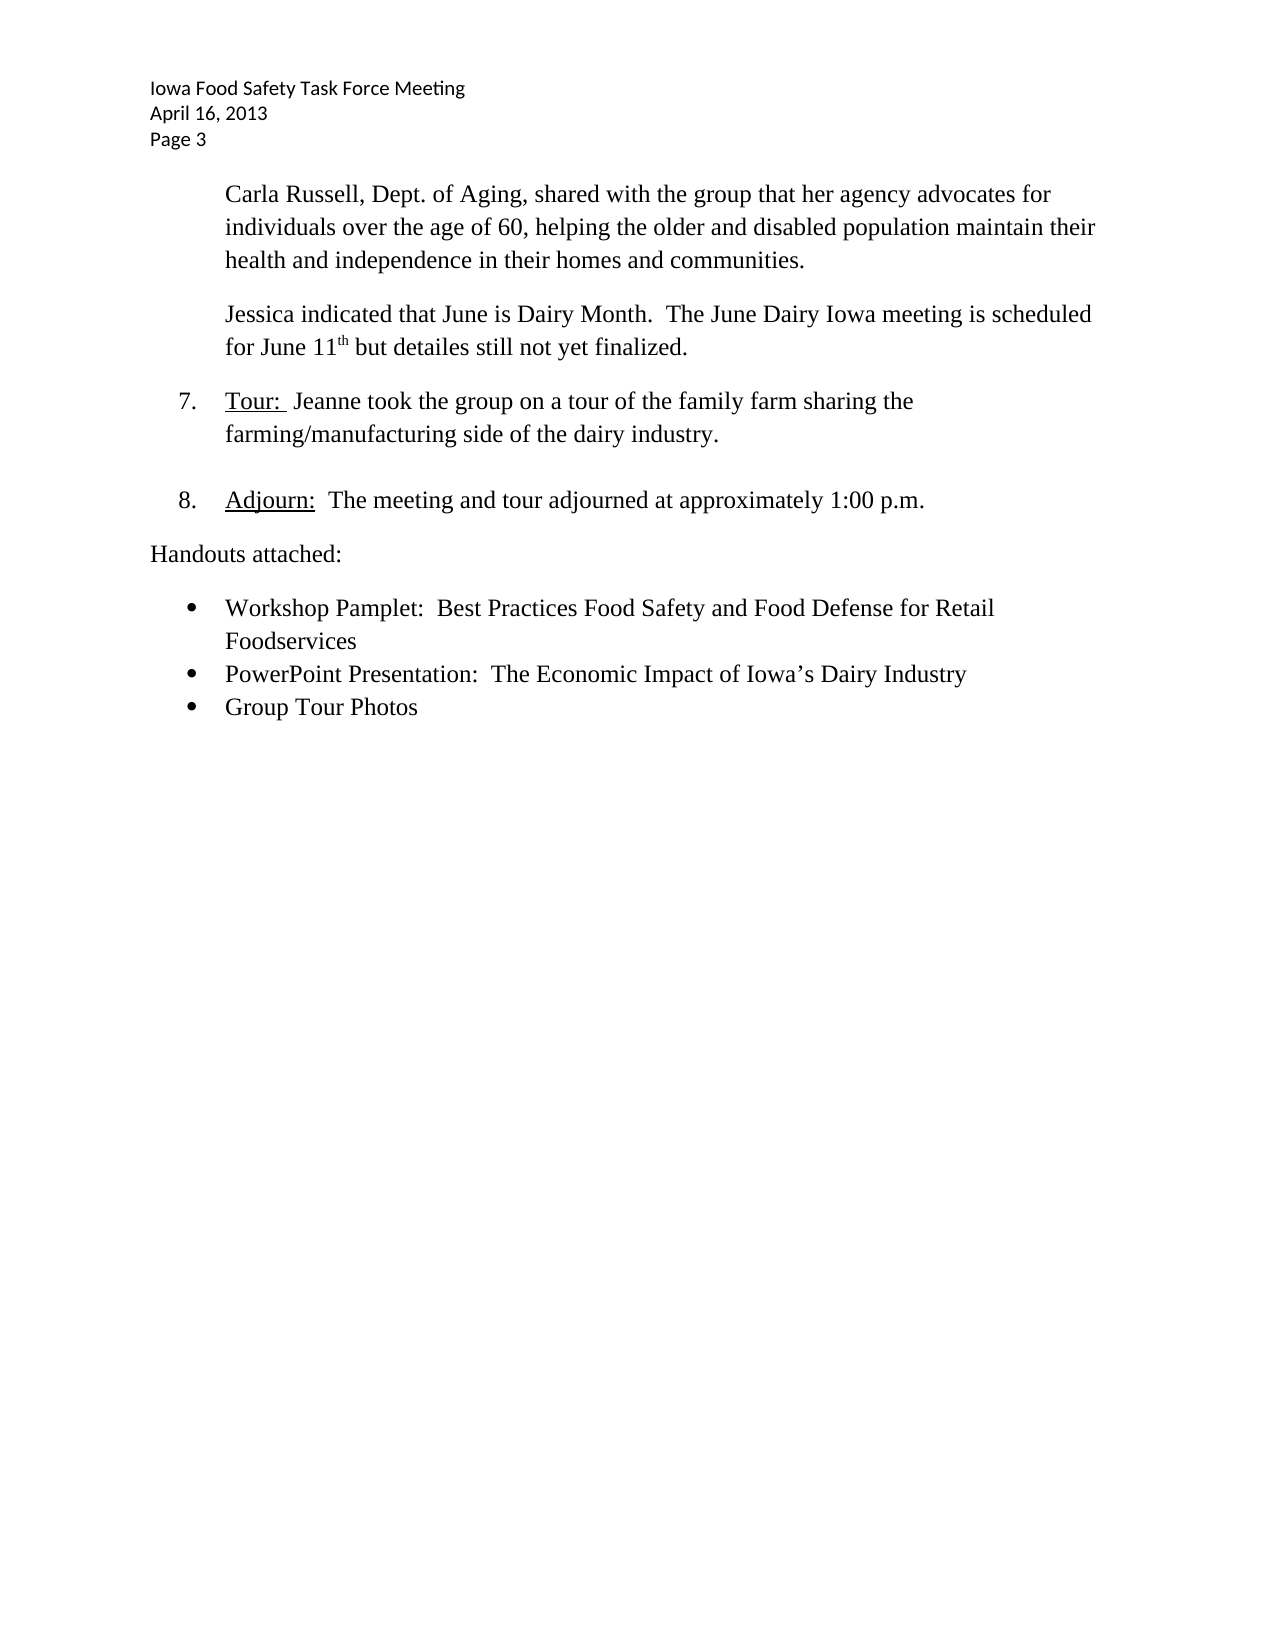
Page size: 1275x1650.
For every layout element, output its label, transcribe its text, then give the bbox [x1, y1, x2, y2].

list Group Tour Photos [187, 692, 1125, 721]
list Workshop Pamplet: Best Practices Food Safety and Food Defense for Retail Foodservices [187, 593, 1125, 654]
text Jessica indicated that June is Dairy Month. The June Dairy Iowa meeting is scheduled for June 11th but detailes still not yet finalized. [150, 299, 1125, 361]
list PowerPoint Presentation: The Economic Impact of Iowa’s Dairy Industry [187, 659, 1125, 688]
text Handouts attached: [150, 539, 1125, 568]
list Tour: Jeanne took the group on a tour of the family farm sharing the farming/manufacturing side of the dairy industry. [178, 386, 1125, 448]
list Adjourn: The meeting and tour adjourned at approximately 1:00 p.m. [178, 485, 1125, 514]
text Carla Russell, Dept. of Aging, shared with the group that her agency advocates for individuals over the age of 60, helping the older and disabled population maintain their health and independence in their homes and communities. [150, 179, 1125, 274]
